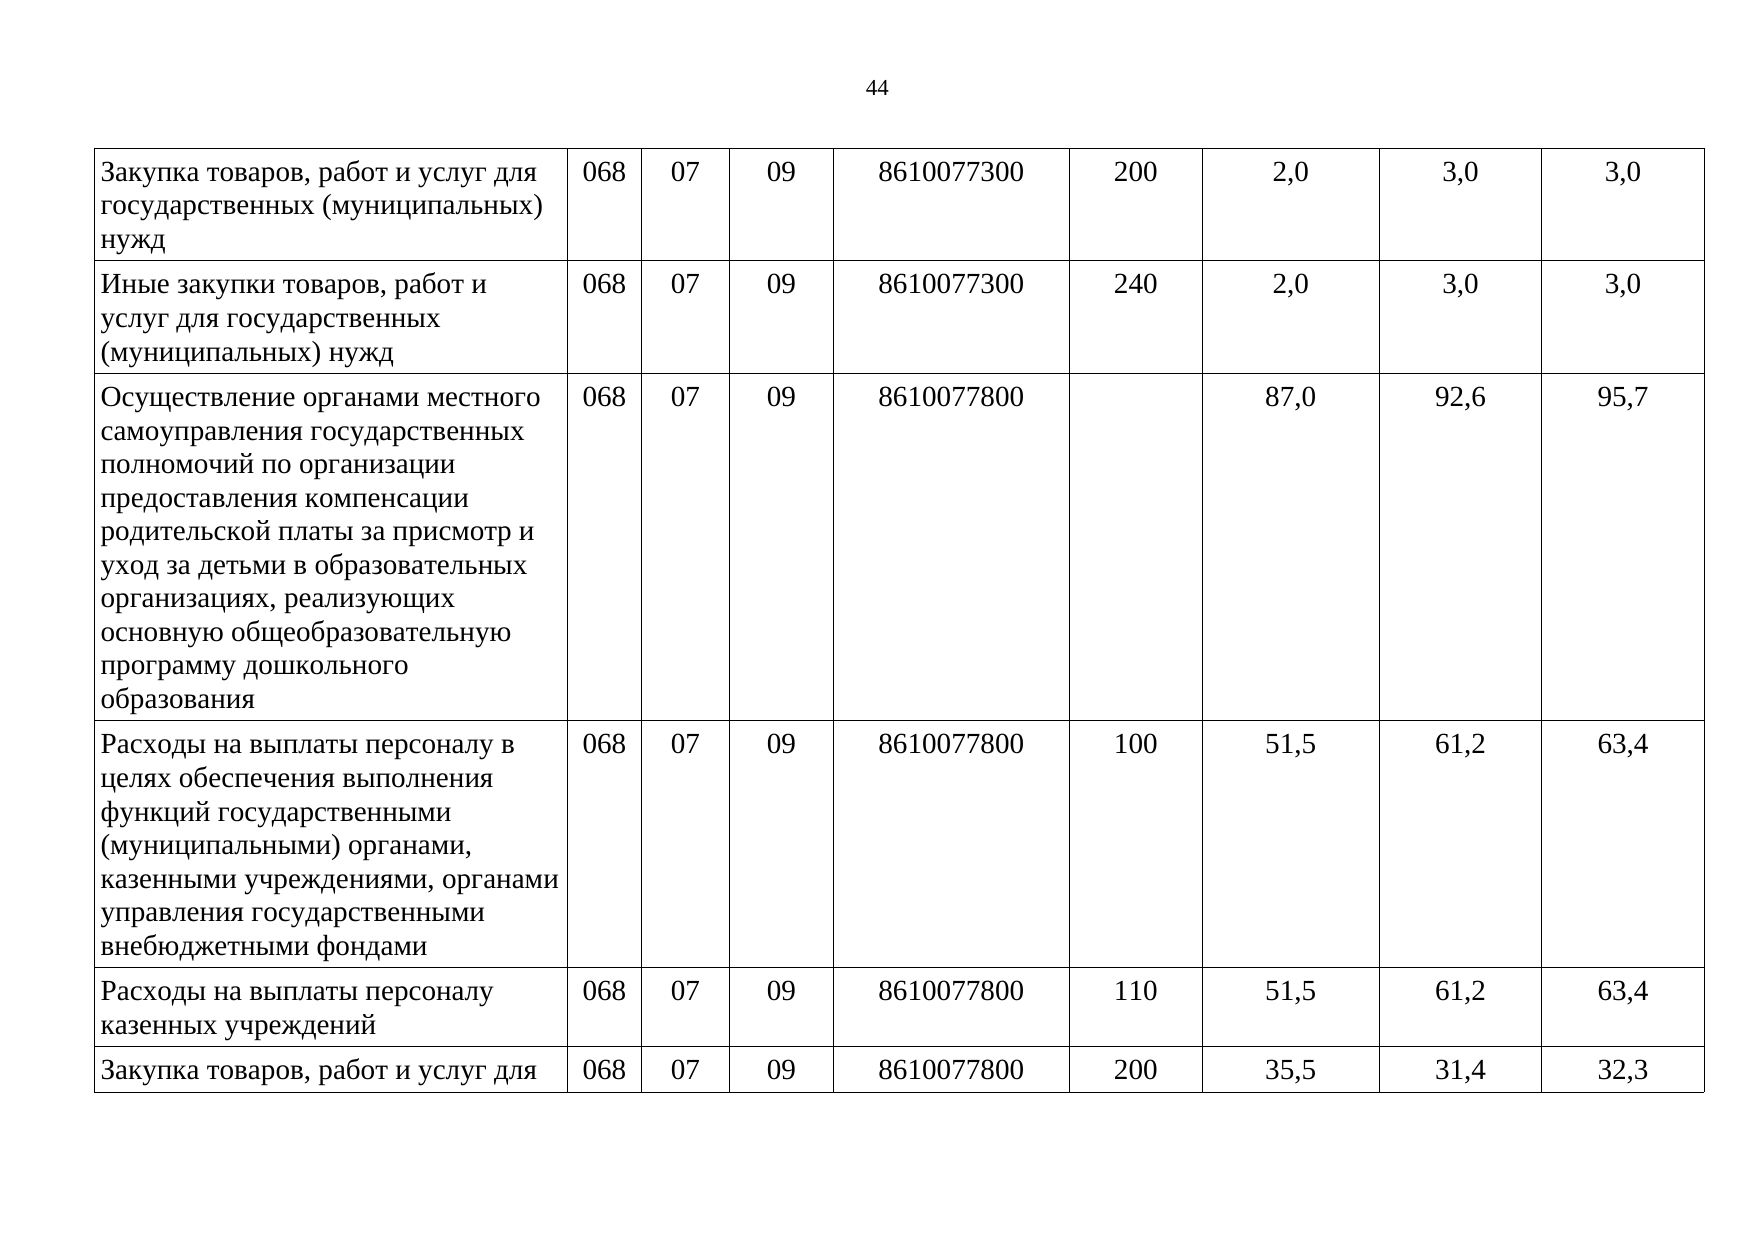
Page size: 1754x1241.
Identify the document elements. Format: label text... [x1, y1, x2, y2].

table_cell Расходы на выплаты персоналу казенных учреждений [95, 968, 567, 1046]
table_cell 31,4 [1380, 1047, 1541, 1092]
table_cell 07 [642, 968, 729, 1046]
table_cell 61,2 [1380, 968, 1541, 1046]
table_cell 63,4 [1542, 968, 1704, 1046]
table_cell 51,5 [1203, 968, 1379, 1046]
table_cell 8610077300 [834, 149, 1069, 260]
table_cell 51,5 [1203, 721, 1379, 967]
table_cell 07 [642, 721, 729, 967]
table_cell 09 [730, 149, 833, 260]
table_cell 200 [1070, 1047, 1202, 1092]
table_cell Закупка товаров, работ и услуг для государственных (муниципальных) нужд [95, 149, 567, 260]
table_cell 100 [1070, 721, 1202, 967]
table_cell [95, 1047, 567, 1092]
table_cell 068 [568, 968, 641, 1046]
table_cell 92,6 [1380, 374, 1541, 720]
table_cell 95,7 [1542, 374, 1704, 720]
table_cell 61,2 [1380, 721, 1541, 967]
table_cell 09 [730, 374, 833, 720]
table_cell [1070, 374, 1202, 720]
table_cell Осуществление органами местного самоуправления государственных полномочий по организации предоставления компенсации родительской платы за присмотр и уход за детьми в образовательных организациях, реализующих основную общеобразовательную программу дошкольного образования [95, 374, 567, 720]
table_cell 8610077300 [834, 261, 1069, 373]
table_cell 07 [642, 374, 729, 720]
table_cell 068 [568, 149, 641, 260]
table_cell 09 [730, 721, 833, 967]
table_cell 068 [568, 721, 641, 967]
table_cell 3,0 [1380, 149, 1541, 260]
table_cell 35,5 [1203, 1047, 1379, 1092]
table_cell 07 [642, 261, 729, 373]
table_cell 8610077800 [834, 968, 1069, 1046]
table_cell 2,0 [1203, 261, 1379, 373]
table_cell 09 [730, 1047, 833, 1092]
table_cell Иные закупки товаров, работ и услуг для государственных (муниципальных) нужд [95, 261, 567, 373]
table_cell 3,0 [1380, 261, 1541, 373]
table_cell Расходы на выплаты персоналу в целях обеспечения выполнения функций государственными (муниципальными) органами, казенными учреждениями, органами управления государственными внебюджетными фондами [95, 721, 567, 967]
table_cell 068 [568, 374, 641, 720]
table_cell 3,0 [1542, 261, 1704, 373]
table_cell 32,3 [1542, 1047, 1704, 1092]
table_cell 09 [730, 261, 833, 373]
table_cell 87,0 [1203, 374, 1379, 720]
table_cell 3,0 [1542, 149, 1704, 260]
table_cell 63,4 [1542, 721, 1704, 967]
table_cell 110 [1070, 968, 1202, 1046]
table_cell 8610077800 [834, 721, 1069, 967]
table_cell 240 [1070, 261, 1202, 373]
table_cell 068 [568, 261, 641, 373]
table_cell 2,0 [1203, 149, 1379, 260]
table_cell 068 [568, 1047, 641, 1092]
table_cell 07 [642, 149, 729, 260]
table_cell 200 [1070, 149, 1202, 260]
table_cell 8610077800 [834, 1047, 1069, 1092]
table_cell 8610077800 [834, 374, 1069, 720]
table_cell 09 [730, 968, 833, 1046]
table_cell 07 [642, 1047, 729, 1092]
